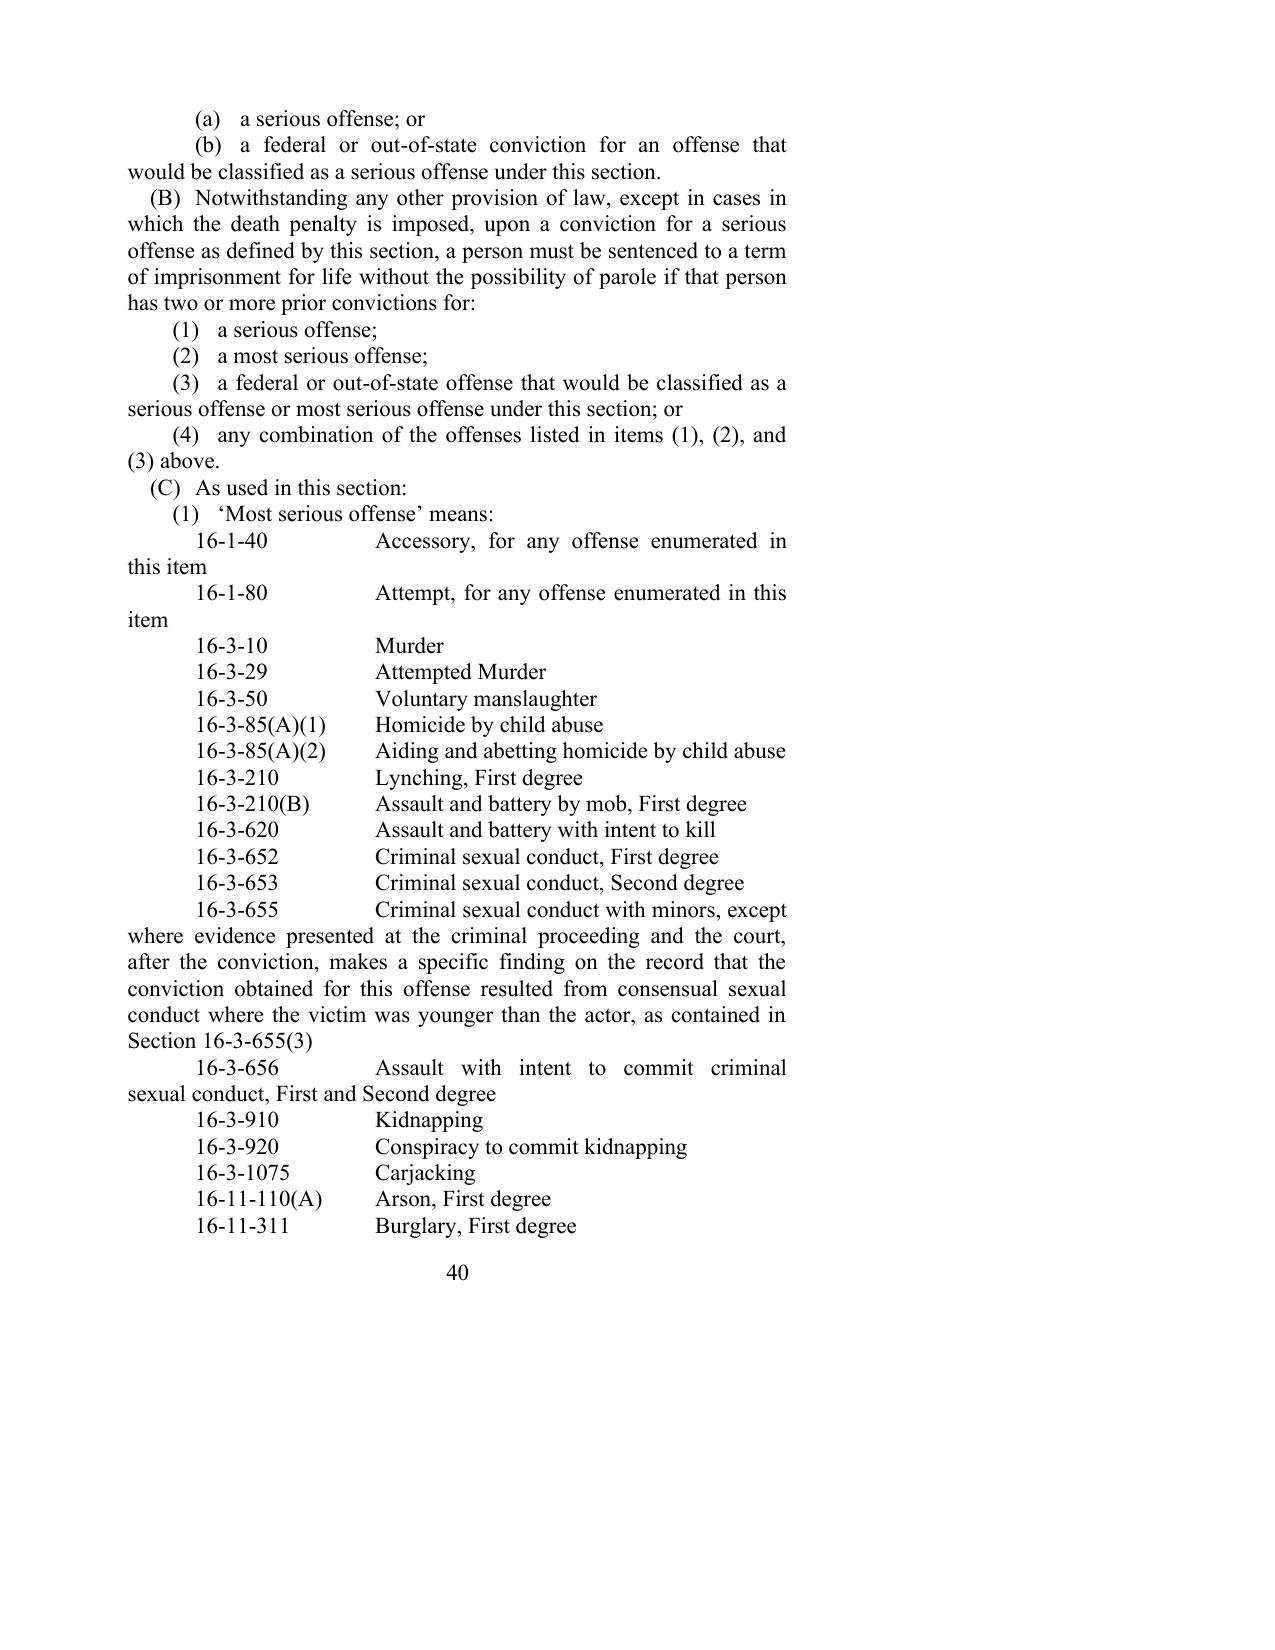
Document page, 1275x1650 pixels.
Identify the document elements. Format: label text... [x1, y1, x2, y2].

text 16-3-910 Kidnapping [127, 1106, 787, 1133]
text 16-1-40 Accessory, for any offense enumerated in this item [127, 527, 787, 579]
text 16-3-210 Lynching, First degree [127, 764, 787, 790]
text 16-3-652 Criminal sexual conduct, First degree [127, 843, 787, 869]
text (B) Notwithstanding any other provision of law, except in cases in which the death penalty is imposed, upon a conviction for a serious offense as defined by this section, a person must be sentenced to a term of imprisonment for life without the possibility of parole if that person has two or more prior convictions for: [127, 184, 787, 316]
text (2) a most serious offense; [127, 342, 787, 368]
text 16-3-656 Assault with intent to commit criminal sexual conduct, First and Second degree [127, 1054, 787, 1106]
text 16-3-655 Criminal sexual conduct with minors, except where evidence presented at the criminal proceeding and the court, after the conviction, makes a specific finding on the record that the conviction obtained for this offense resulted from consensual sexual conduct where the victim was younger than the actor, as contained in Section 16-3-655(3) [127, 896, 787, 1054]
text (4) any combination of the offenses listed in items (1), (2), and (3) above. [127, 421, 787, 474]
text 16-3-10 Murder [127, 632, 787, 658]
text (1) a serious offense; [127, 316, 787, 342]
text 16-3-85(A)(1) Homicide by child abuse [127, 711, 787, 737]
text (1) ‘Most serious offense’ means: [127, 500, 787, 527]
text (3) a federal or out-of-state offense that would be classified as a serious offense or most serious offense under this section; or [127, 368, 787, 421]
text 16-3-653 Criminal sexual conduct, Second degree [127, 869, 787, 896]
text 16-11-110(A) Arson, First degree [127, 1186, 787, 1212]
text 16-1-80 Attempt, for any offense enumerated in this item [127, 579, 787, 632]
text 16-3-29 Attempted Murder [127, 658, 787, 685]
text 16-3-620 Assault and battery with intent to kill [127, 817, 787, 843]
text (a) a serious offense; or [127, 105, 787, 131]
text 16-3-210(B) Assault and battery by mob, First degree [127, 790, 787, 817]
text 16-11-311 Burglary, First degree [127, 1212, 787, 1238]
text (b) a federal or out-of-state conviction for an offense that would be classified as a serious offense under this section. [127, 131, 787, 184]
text 16-3-1075 Carjacking [127, 1159, 787, 1186]
text 16-3-85(A)(2) Aiding and abetting homicide by child abuse [127, 737, 787, 764]
text 16-3-920 Conspiracy to commit kidnapping [127, 1133, 787, 1159]
text 16-3-50 Voluntary manslaughter [127, 685, 787, 711]
text (C) As used in this section: [127, 474, 787, 500]
